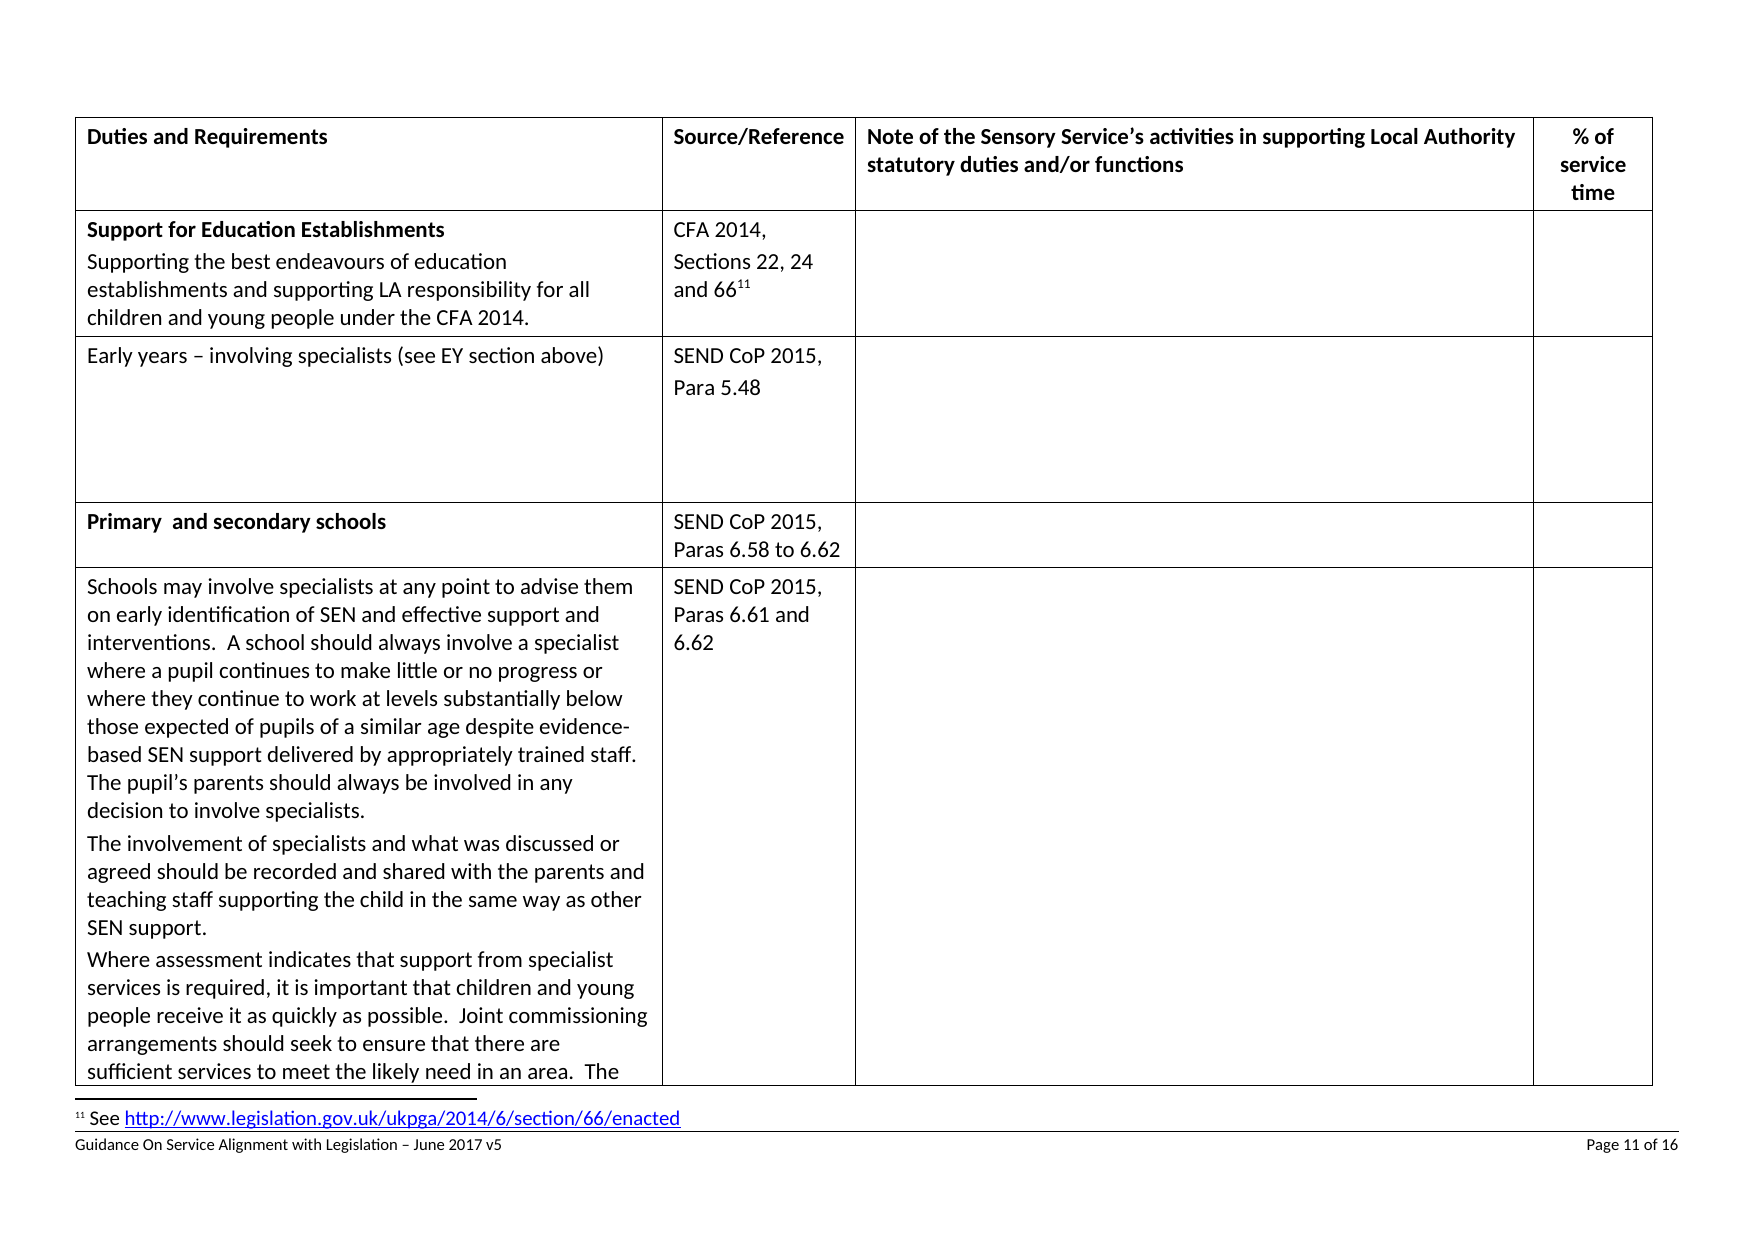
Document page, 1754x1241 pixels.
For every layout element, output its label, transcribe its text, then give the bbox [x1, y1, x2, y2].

table_header Duties and Requirements [76, 118, 662, 210]
table_cell SEND CoP 2015, Paras 6.58 to 6.62 [663, 503, 855, 567]
table_cell SEND CoP 2015, Para 5.48 [663, 337, 855, 502]
table_cell CFA 2014, Sections 22, 24 and 66 [663, 211, 855, 336]
table_header Note of the Sensory Service’s activities in supporting Local Authority statutory duties and/or functions [856, 118, 1533, 210]
table_cell Early years – involving specialists (see EY section above) [76, 337, 662, 502]
table_cell [1534, 503, 1652, 567]
table_cell [856, 503, 1533, 567]
table_cell [1534, 568, 1652, 1085]
table_cell [856, 568, 1533, 1085]
table_cell [856, 337, 1533, 502]
table_cell Primary and secondary schools [76, 503, 662, 567]
table_header Source/Reference [663, 118, 855, 210]
table_cell Support for Education Establishments Supporting the best endeavours of education establishments and supporting LA responsibility for all children and young people under the CFA 2014. [76, 211, 662, 336]
table_cell [1534, 337, 1652, 502]
table_cell [1534, 211, 1652, 336]
table_cell [856, 211, 1533, 336]
table_header % of service time [1534, 118, 1652, 210]
table_cell SEND CoP 2015, Paras 6.61 and 6.62 [663, 568, 855, 1085]
